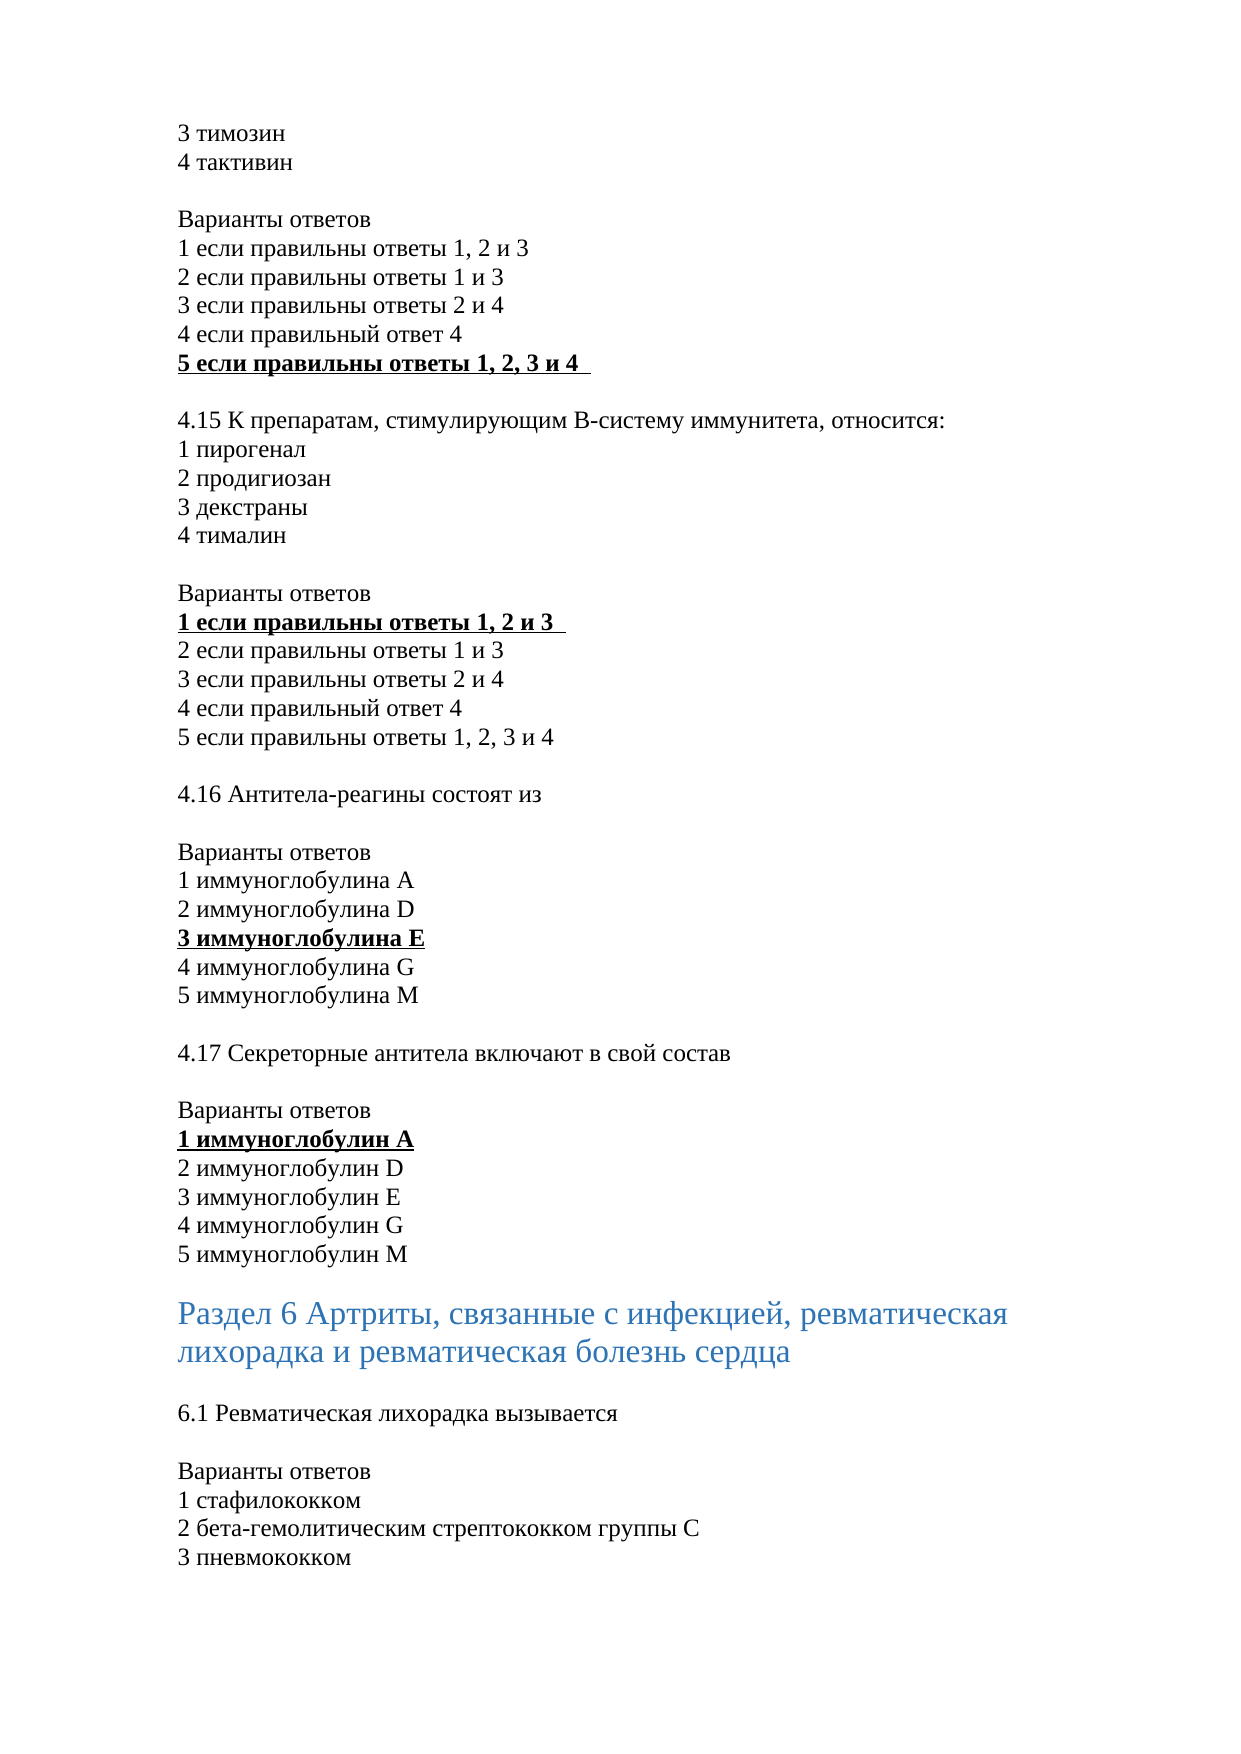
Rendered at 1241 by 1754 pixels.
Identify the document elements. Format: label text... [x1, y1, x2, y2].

text 1 иммуноглобулина A [177, 866, 1152, 894]
text 2 бета-гемолитическим стрептококком группы С [177, 1513, 1152, 1542]
text 2 если правильны ответы 1 и 3 [177, 262, 1152, 291]
text 3 декстраны [177, 492, 1152, 521]
text 2 если правильны ответы 1 и 3 [177, 636, 1152, 664]
text 1 пирогенал [177, 434, 1152, 463]
text 5 иммуноглобулин M [177, 1239, 1152, 1268]
text 4 иммуноглобулин G [177, 1211, 1152, 1239]
text 3 иммуноглобулин E [177, 1182, 1152, 1211]
text 4 иммуноглобулина G [177, 952, 1152, 981]
text 5 иммуноглобулина M [177, 981, 1152, 1009]
text 3 если правильны ответы 2 и 4 [177, 664, 1152, 693]
text Варианты ответов [177, 204, 1152, 233]
text 3 если правильны ответы 2 и 4 [177, 291, 1152, 319]
text Варианты ответов [177, 1456, 1152, 1485]
text 5 если правильны ответы 1, 2, 3 и 4 [177, 722, 1152, 751]
text 4.17 Секреторные антитела включают в свой состав [177, 1038, 1152, 1067]
text Варианты ответов [177, 837, 1152, 866]
text 4 если правильный ответ 4 [177, 319, 1152, 348]
text 1 стафилококком [177, 1485, 1152, 1513]
text 5 если правильны ответы 1, 2, 3 и 4 [177, 348, 1152, 377]
text 3 иммуноглобулина E [177, 923, 1152, 952]
subtitle Раздел 6 Артриты, связанные с инфекцией, ревматическая лихорадка и ревматическая болезнь сердца [177, 1293, 1152, 1370]
text 3 тимозин [177, 118, 1152, 147]
text 4 если правильный ответ 4 [177, 693, 1152, 722]
text 2 продигиозан [177, 463, 1152, 492]
text Варианты ответов [177, 578, 1152, 607]
text 1 если правильны ответы 1, 2 и 3 [177, 233, 1152, 262]
text 4 тактивин [177, 147, 1152, 176]
text 2 иммуноглобулин D [177, 1153, 1152, 1182]
text 2 иммуноглобулина D [177, 894, 1152, 923]
text 1 иммуноглобулин A [177, 1124, 1152, 1153]
text 4 тималин [177, 521, 1152, 549]
text 4.15 К препаратам, стимулирующим В-систему иммунитета, относится: [177, 406, 1152, 434]
text 1 если правильны ответы 1, 2 и 3 [177, 607, 1152, 636]
text Варианты ответов [177, 1096, 1152, 1124]
text 3 пневмококком [177, 1542, 1152, 1571]
text 6.1 Ревматическая лихорадка вызывается [177, 1398, 1152, 1427]
text 4.16 Антитела-реагины состоят из [177, 779, 1152, 808]
